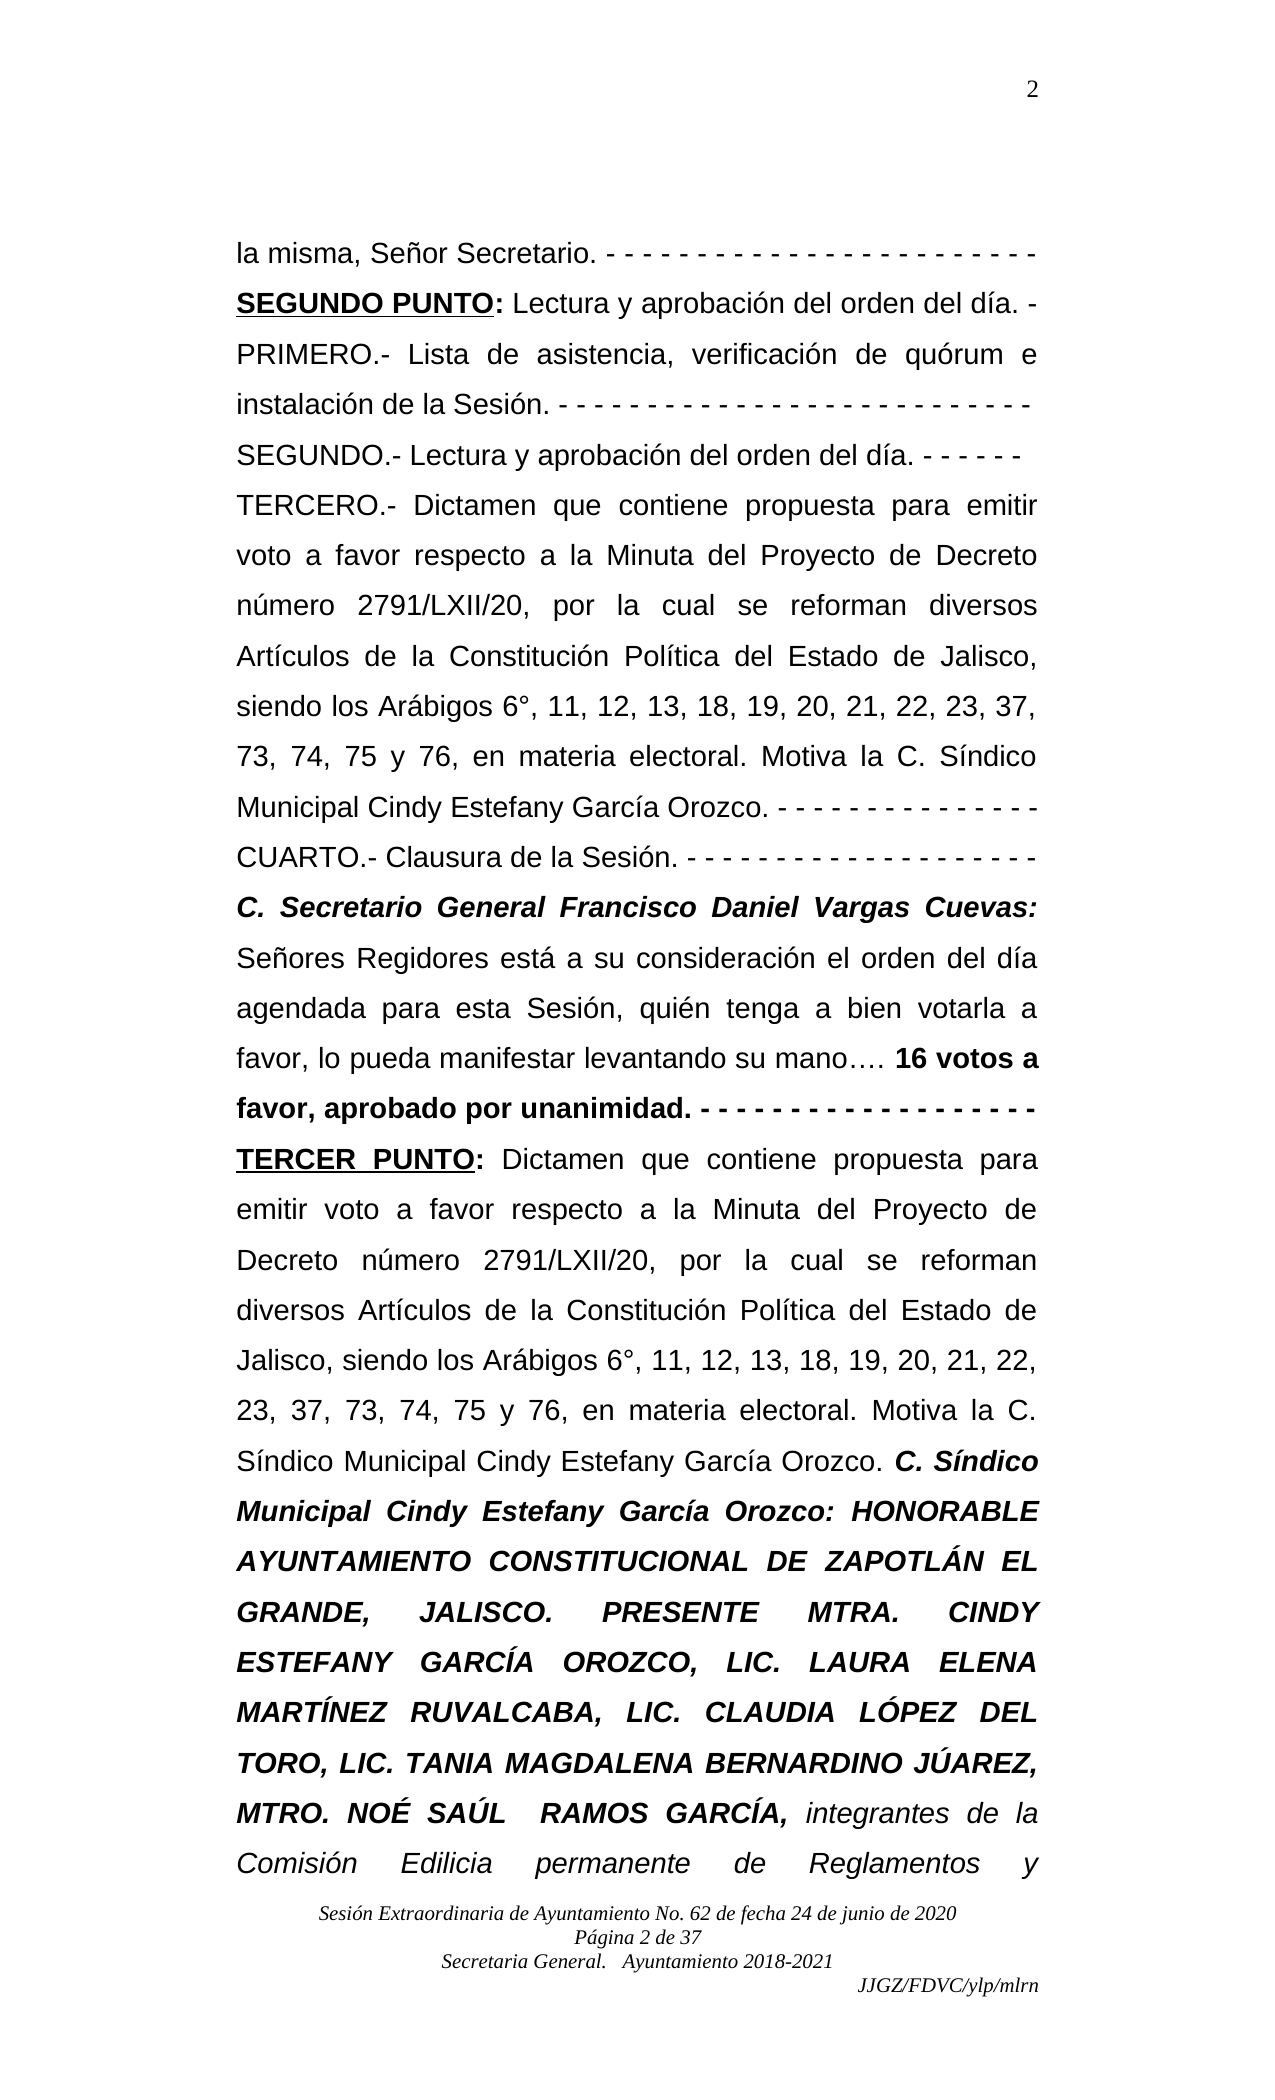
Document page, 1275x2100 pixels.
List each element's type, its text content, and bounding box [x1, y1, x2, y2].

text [236, 488, 1039, 1880]
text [236, 236, 1039, 421]
list SEGUNDO.- Lectura y aprobación del orden del día. - - - - - - [236, 437, 1039, 471]
